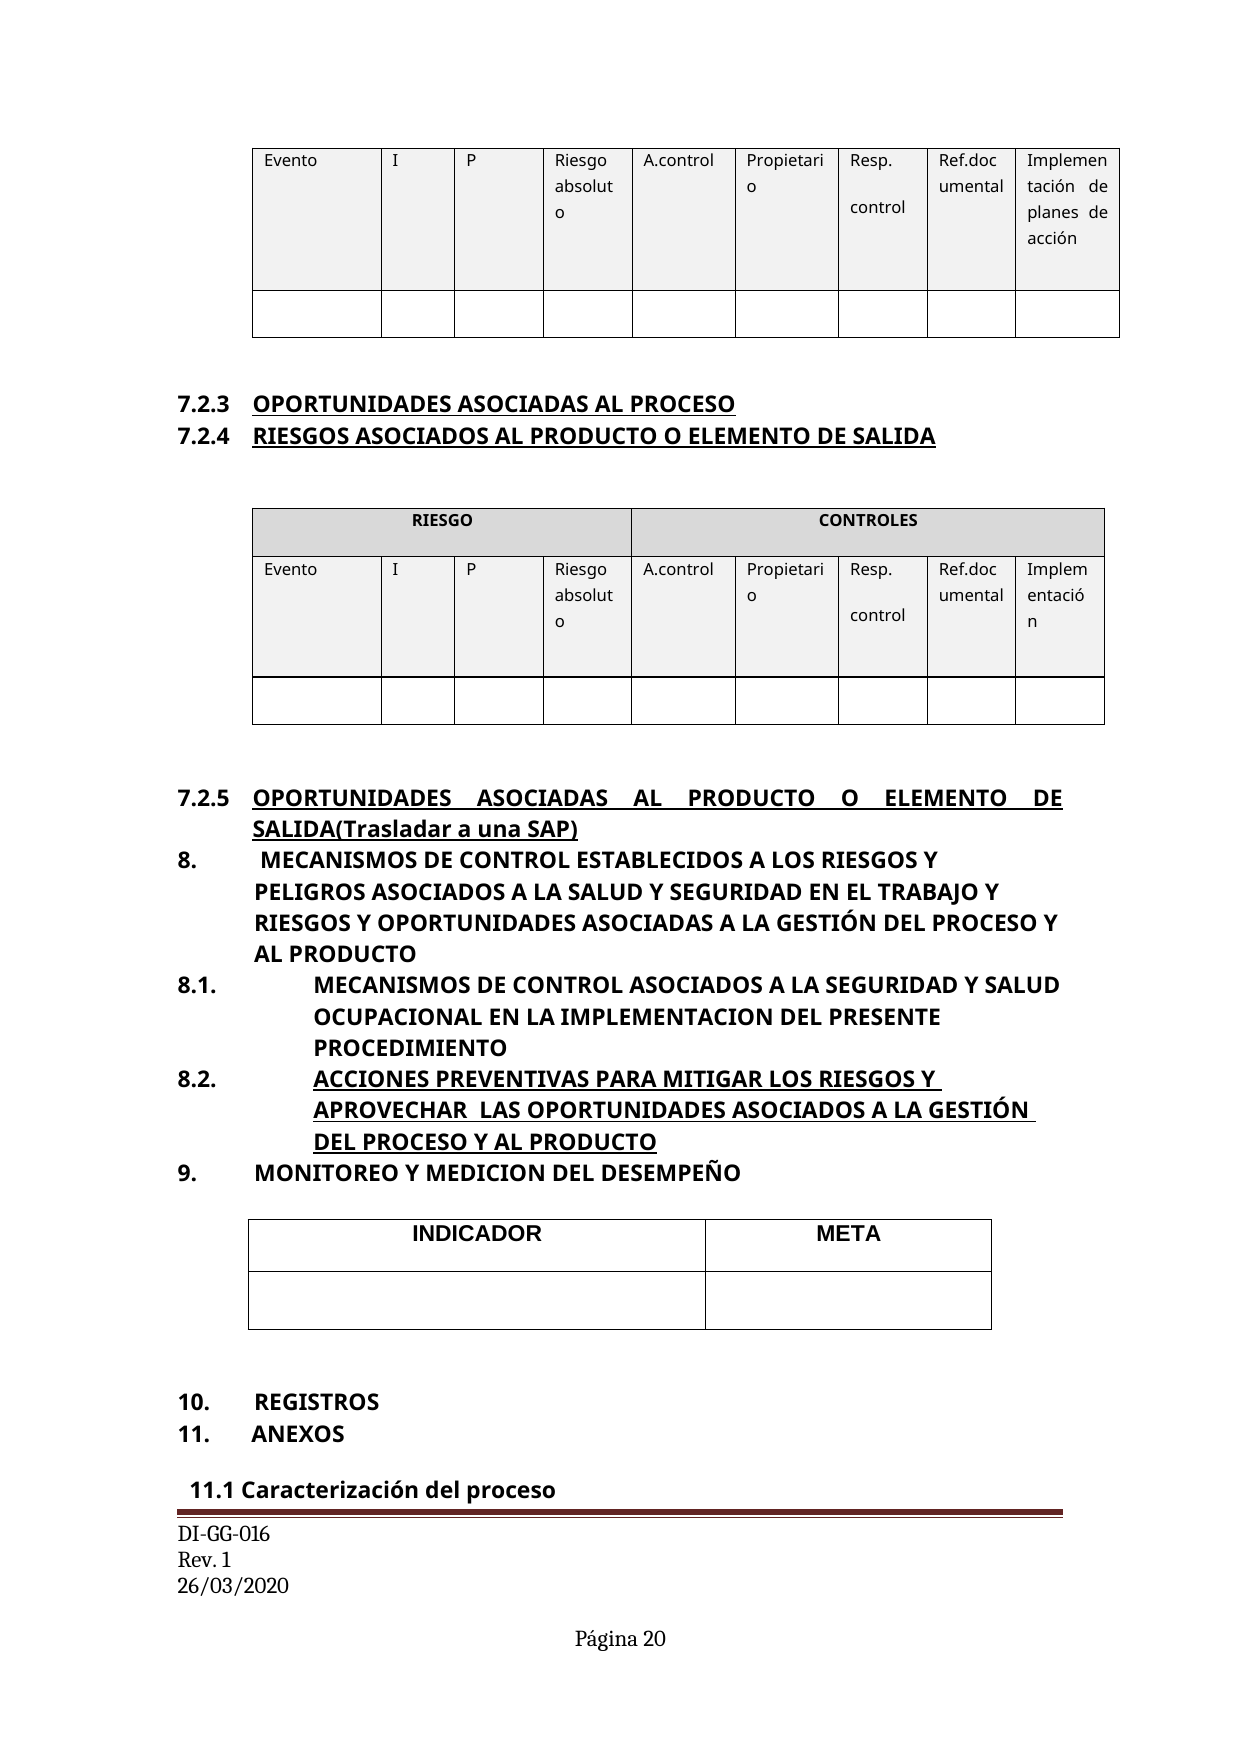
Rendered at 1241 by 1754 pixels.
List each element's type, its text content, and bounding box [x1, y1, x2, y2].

table_header META [706, 1220, 991, 1271]
table_cell [544, 291, 632, 337]
table_cell I [382, 149, 454, 290]
table_cell Resp. control [839, 149, 927, 290]
table_cell [736, 678, 838, 724]
table_cell [1016, 291, 1119, 337]
table_cell I [382, 557, 454, 676]
table_cell [839, 291, 927, 337]
table_cell P [455, 149, 543, 290]
table_cell Evento [253, 557, 381, 676]
table_cell Resp. control [839, 557, 927, 676]
table_cell [839, 678, 927, 724]
table_cell Evento [253, 149, 381, 290]
table_cell Propietario [736, 149, 838, 290]
table_cell [632, 678, 735, 724]
table_cell P [455, 557, 543, 676]
table_cell [928, 678, 1015, 724]
table_cell A.control [632, 557, 735, 676]
table_cell Ref.documental [928, 557, 1015, 676]
table_cell [544, 678, 631, 724]
table_cell Implementación [1016, 557, 1104, 676]
list MECANISMOS DE CONTROL ESTABLECIDOS A LOS RIESGOS Y PELIGROS ASOCIADOS A LA SALUD Y SEGURIDAD EN EL TRABAJO Y RIESGOS Y OPORTUNIDADES ASOCIADAS A LA GESTIÓN DEL PROCESO Y AL PRODUCTO [177, 844, 1063, 969]
table_header INDICADOR [249, 1220, 705, 1271]
table_header CONTROLES [632, 509, 1104, 556]
table_header RIESGO [253, 509, 631, 556]
table_cell Ref.documental [928, 149, 1015, 290]
list OPORTUNIDADES ASOCIADAS AL PRODUCTO O ELEMENTO DE SALIDA(Trasladar a una SAP) [177, 782, 1063, 844]
table_cell Riesgo absoluto [544, 557, 631, 676]
table_cell [706, 1272, 991, 1328]
table_cell [1016, 678, 1104, 724]
table_cell [928, 291, 1015, 337]
table_cell [633, 291, 735, 337]
list MECANISMOS DE CONTROL ASOCIADOS A LA SEGURIDAD Y SALUD OCUPACIONAL EN LA IMPLEMENTACION DEL PRESENTE PROCEDIMIENTO [177, 969, 1063, 1063]
list OPORTUNIDADES ASOCIADAS AL PROCESO [177, 388, 1063, 420]
table_cell [736, 291, 838, 337]
table_cell Riesgo absoluto [544, 149, 632, 290]
table_cell Propietario [736, 557, 838, 676]
table_cell [382, 678, 454, 724]
table_cell [455, 678, 543, 724]
subtitle 11.1 Caracterización del proceso [177, 1474, 1063, 1506]
table_cell [382, 291, 454, 337]
list MONITOREO Y MEDICION DEL DESEMPEÑO [177, 1157, 1063, 1188]
text 11. ANEXOS [177, 1417, 1063, 1449]
list REGISTROS [177, 1386, 1063, 1417]
list RIESGOS ASOCIADOS AL PRODUCTO O ELEMENTO DE SALIDA [177, 420, 1063, 451]
table_cell [253, 291, 381, 337]
table_cell Implementación de planes de acción [1016, 149, 1119, 290]
table_cell [253, 678, 381, 724]
list ACCIONES PREVENTIVAS PARA MITIGAR LOS RIESGOS Y APROVECHAR LAS OPORTUNIDADES ASOCIADOS A LA GESTIÓN DEL PROCESO Y AL PRODUCTO [177, 1063, 1063, 1157]
table_cell [249, 1272, 705, 1328]
table_cell [455, 291, 543, 337]
table_cell A.control [633, 149, 735, 290]
